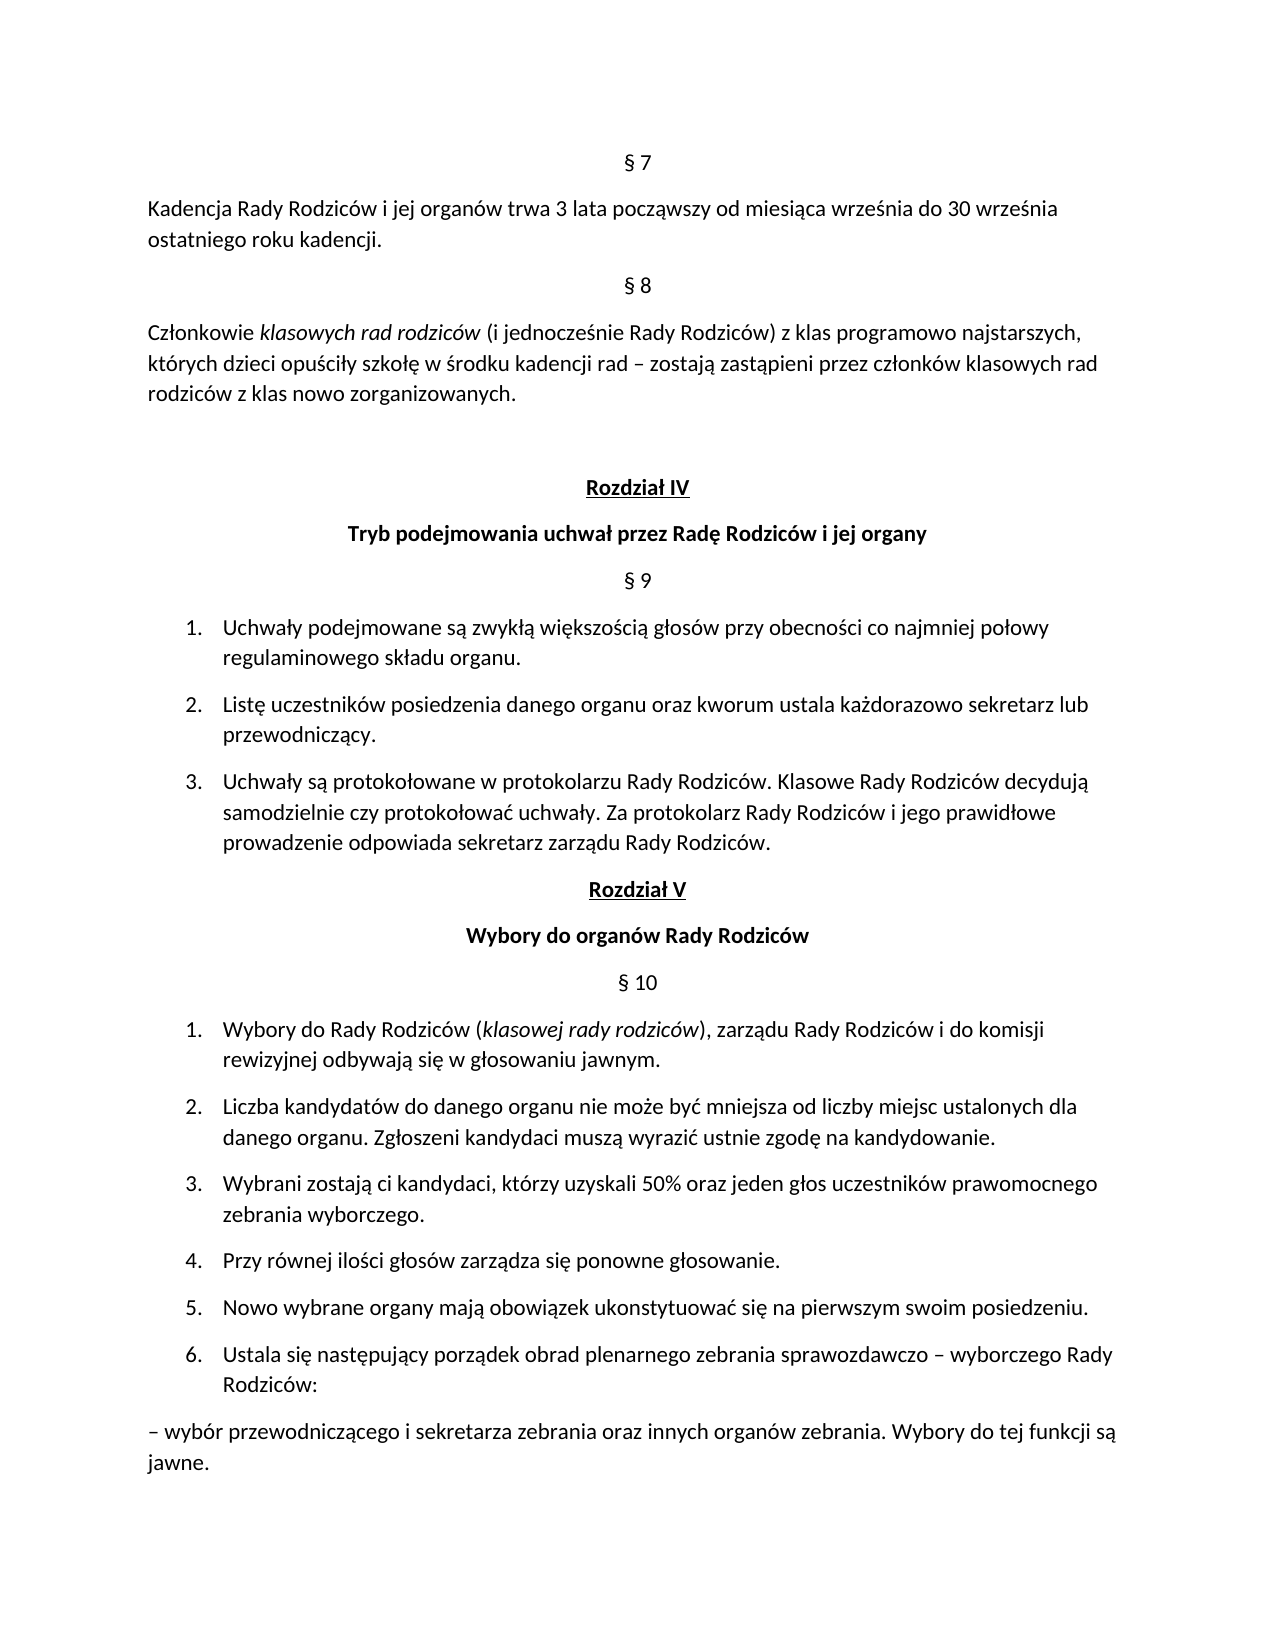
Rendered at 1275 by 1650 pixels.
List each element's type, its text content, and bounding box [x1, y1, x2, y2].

text § 9 [148, 566, 1127, 594]
text – wybór przewodniczącego i sekretarza zebrania oraz innych organów zebrania. Wybory do tej funkcji są jawne. [148, 1417, 1127, 1476]
text Członkowie klasowych rad rodziców (i jednocześnie Rady Rodziców) z klas programowo najstarszych, których dzieci opuściły szkołę w środku kadencji rad – zostają zastąpieni przez członków klasowych rad rodziców z klas nowo zorganizowanych. [148, 318, 1127, 407]
text § 7 [148, 148, 1127, 176]
text Kadencja Rady Rodziców i jej organów trwa 3 lata począwszy od miesiąca września do 30 września ostatniego roku kadencji. [148, 194, 1127, 253]
list Listę uczestników posiedzenia danego organu oraz kworum ustala każdorazowo sekretarz lub przewodniczący. [185, 690, 1127, 748]
list Liczba kandydatów do danego organu nie może być mniejsza od liczby miejsc ustalonych dla danego organu. Zgłoszeni kandydaci muszą wyrazić ustnie zgodę na kandydowanie. [185, 1092, 1127, 1151]
text Rozdział IV [148, 473, 1127, 501]
list Nowo wybrane organy mają obowiązek ukonstytuować się na pierwszym swoim posiedzeniu. [185, 1293, 1127, 1321]
text Rozdział V [148, 875, 1127, 903]
text Wybory do organów Rady Rodziców [148, 922, 1127, 949]
list Uchwały są protokołowane w protokolarzu Rady Rodziców. Klasowe Rady Rodziców decydują samodzielnie czy protokołować uchwały. Za protokolarz Rady Rodziców i jego prawidłowe prowadzenie odpowiada sekretarz zarządu Rady Rodziców. [185, 767, 1127, 856]
text Tryb podejmowania uchwał przez Radę Rodziców i jej organy [148, 519, 1127, 547]
list Wybory do Rady Rodziców (klasowej rady rodziców), zarządu Rady Rodziców i do komisji rewizyjnej odbywają się w głosowaniu jawnym. [185, 1015, 1127, 1073]
list Ustala się następujący porządek obrad plenarnego zebrania sprawozdawczo – wyborczego Rady Rodziców: [185, 1340, 1127, 1398]
list Wybrani zostają ci kandydaci, którzy uzyskali 50% oraz jeden głos uczestników prawomocnego zebrania wyborczego. [185, 1169, 1127, 1228]
text § 10 [148, 968, 1127, 996]
list Uchwały podejmowane są zwykłą większością głosów przy obecności co najmniej połowy regulaminowego składu organu. [185, 613, 1127, 671]
text § 8 [148, 272, 1127, 299]
list Przy równej ilości głosów zarządza się ponowne głosowanie. [185, 1247, 1127, 1274]
